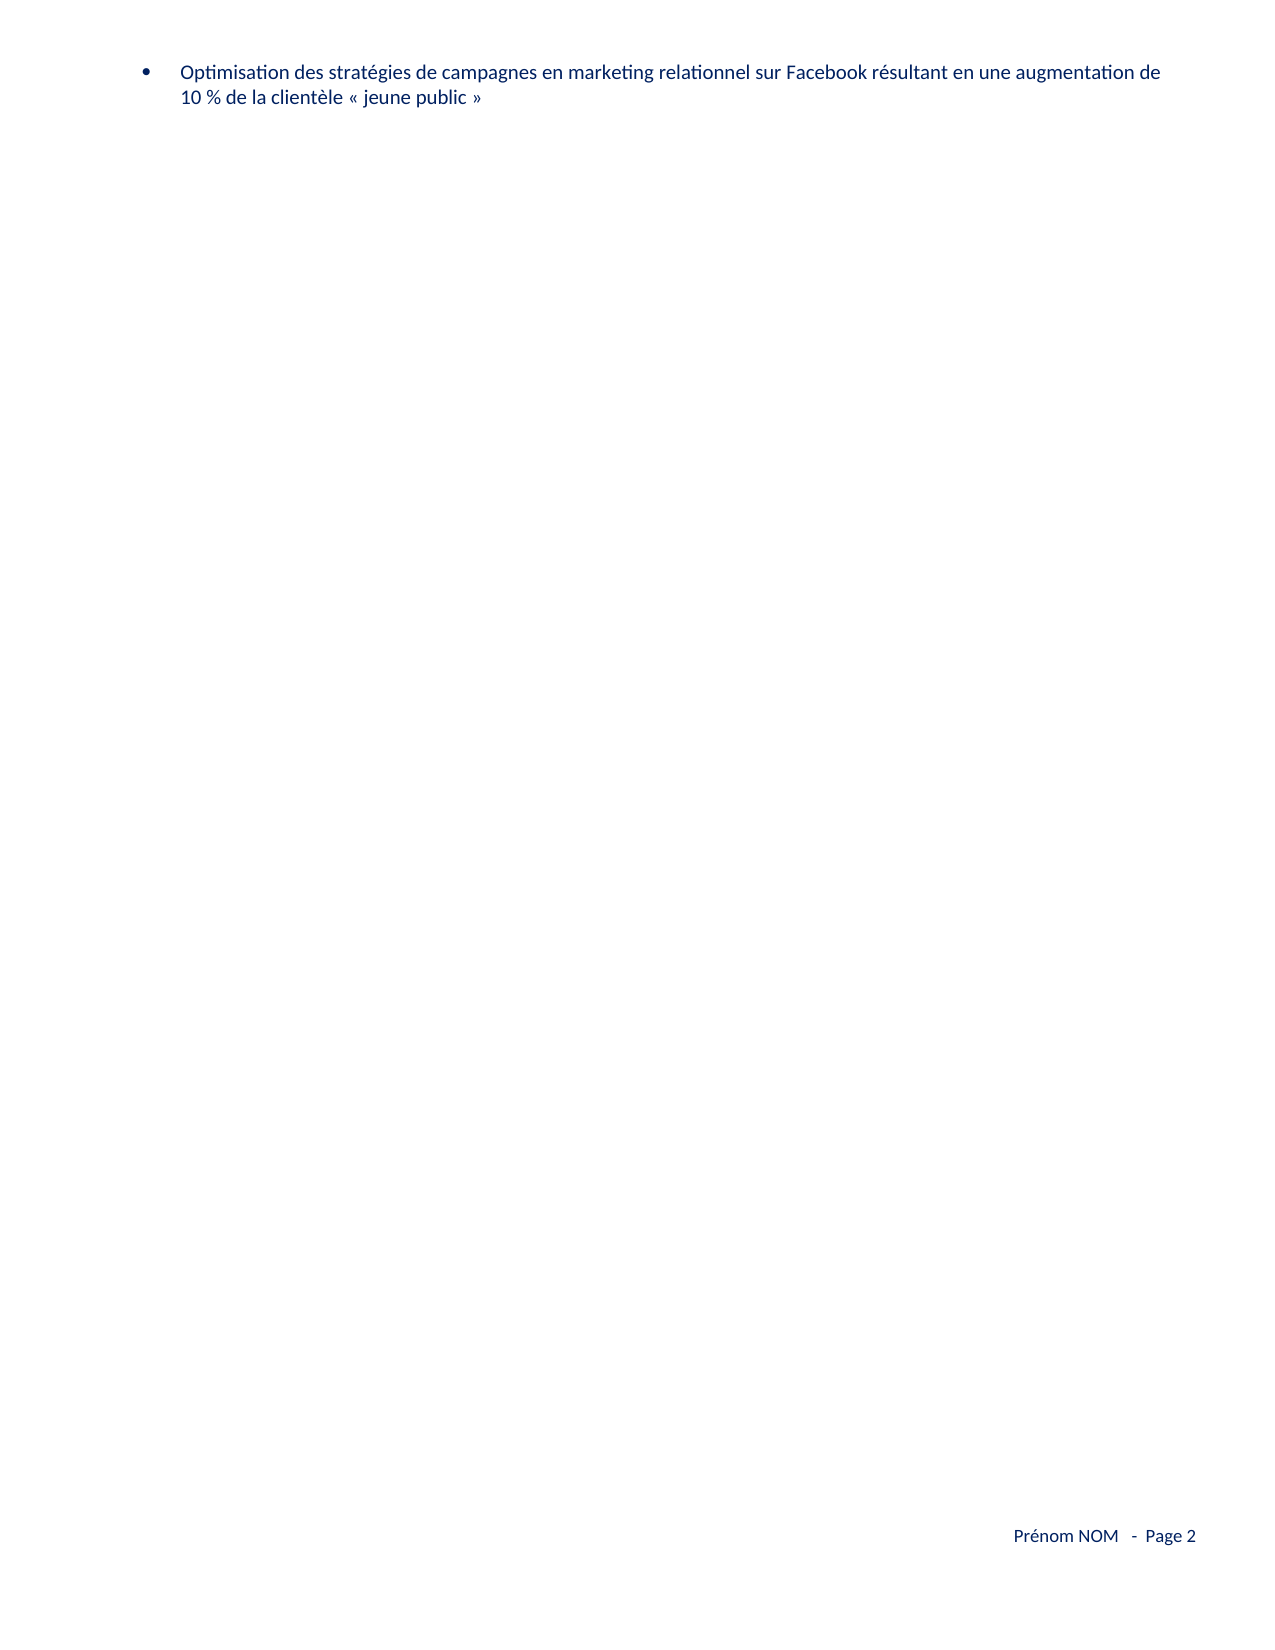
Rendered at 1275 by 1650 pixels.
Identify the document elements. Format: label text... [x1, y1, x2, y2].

list Optimisation des stratégies de campagnes en marketing relationnel sur Facebook résultant en une augmentation de 10 % de la clientèle « jeune public » [143, 59, 1196, 110]
